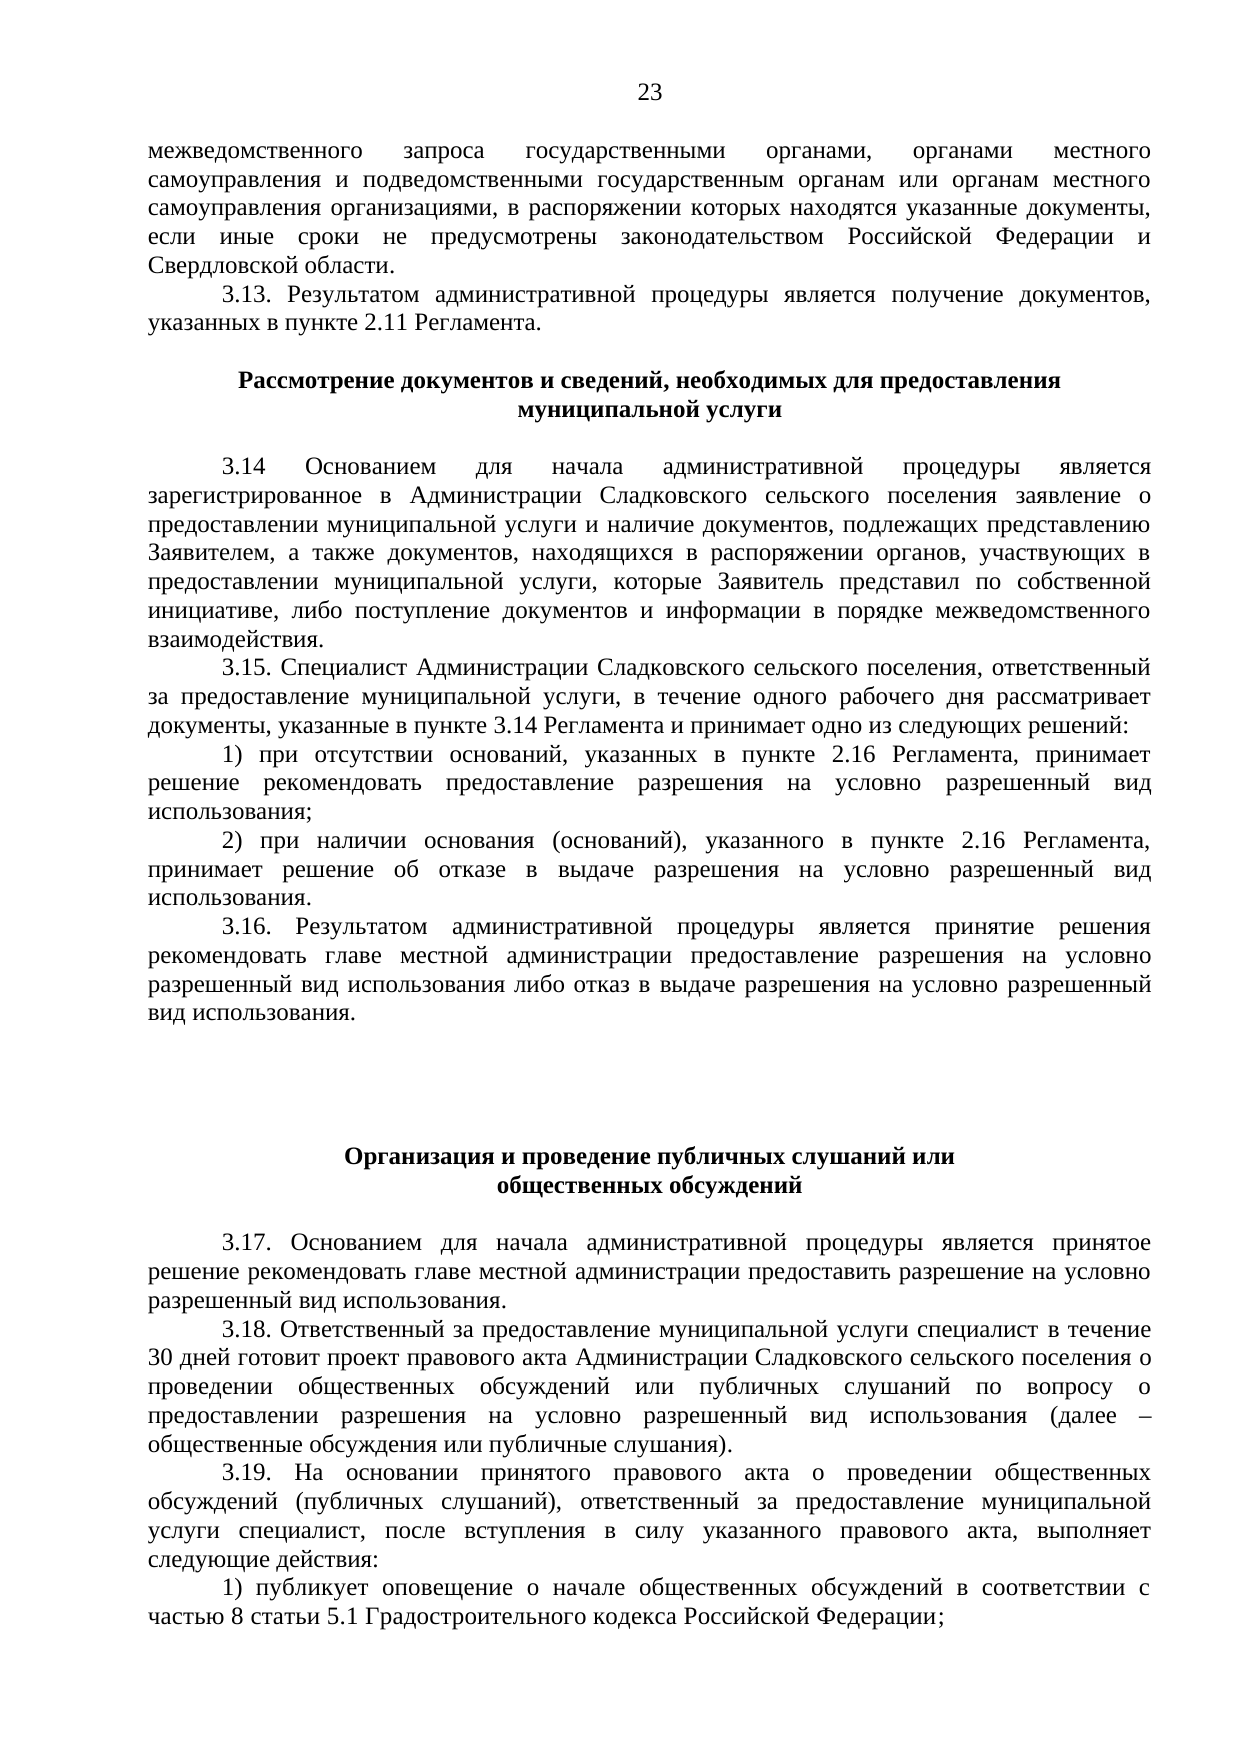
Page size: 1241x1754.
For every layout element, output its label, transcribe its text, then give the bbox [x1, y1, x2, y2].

text 3.18. Ответственный за предоставление муниципальной услуги специалист в течение 30 дней готовит проект правового акта Администрации Сладковского сельского поселения о проведении общественных обсуждений или публичных слушаний по вопросу о предоставлении разрешения на условно разрешенный вид использования (далее – общественные обсуждения или публичные слушания). [148, 1314, 1152, 1457]
text Рассмотрение документов и сведений, необходимых для предоставления муниципальной услуги [148, 365, 1152, 422]
text 3.19. На основании принятого правового акта о проведении общественных обсуждений (публичных слушаний), ответственный за предоставление муниципальной услуги специалист, после вступления в силу указанного правового акта, выполняет следующие действия: [148, 1457, 1152, 1572]
text 3.14 Основанием для начала административной процедуры является зарегистрированное в Администрации Сладковского сельского поселения заявление о предоставлении муниципальной услуги и наличие документов, подлежащих представлению Заявителем, а также документов, находящихся в распоряжении органов, участвующих в предоставлении муниципальной услуги, которые Заявитель представил по собственной инициативе, либо поступление документов и информации в порядке межведомственного взаимодействия. [148, 451, 1152, 652]
text 2) при наличии основания (оснований), указанного в пункте 2.16 Регламента, принимает решение об отказе в выдаче разрешения на условно разрешенный вид использования. [148, 825, 1152, 911]
text 1) публикует оповещение о начале общественных обсуждений в соответствии с частью 8 статьи 5.1 Градостроительного кодекса Российской Федерации; [148, 1572, 1152, 1630]
text 1) при отсутствии оснований, указанных в пункте 2.16 Регламента, принимает решение рекомендовать предоставление разрешения на условно разрешенный вид использования; [148, 739, 1152, 825]
text 3.16. Результатом административной процедуры является принятие решения рекомендовать главе местной администрации предоставление разрешения на условно разрешенный вид использования либо отказ в выдаче разрешения на условно разрешенный вид использования. [148, 911, 1152, 1026]
text Организация и проведение публичных слушаний или [148, 1141, 1152, 1170]
text 3.13. Результатом административной процедуры является получение документов, указанных в пункте 2.11 Регламента. [148, 279, 1152, 336]
text общественных обсуждений [148, 1170, 1152, 1199]
text 3.17. Основанием для начала административной процедуры является принятое решение рекомендовать главе местной администрации предоставить разрешение на условно разрешенный вид использования. [148, 1227, 1152, 1314]
text 3.15. Специалист Администрации Сладковского сельского поселения, ответственный за предоставление муниципальной услуги, в течение одного рабочего дня рассматривает документы, указанные в пункте 3.14 Регламента и принимает одно из следующих решений: [148, 652, 1152, 739]
